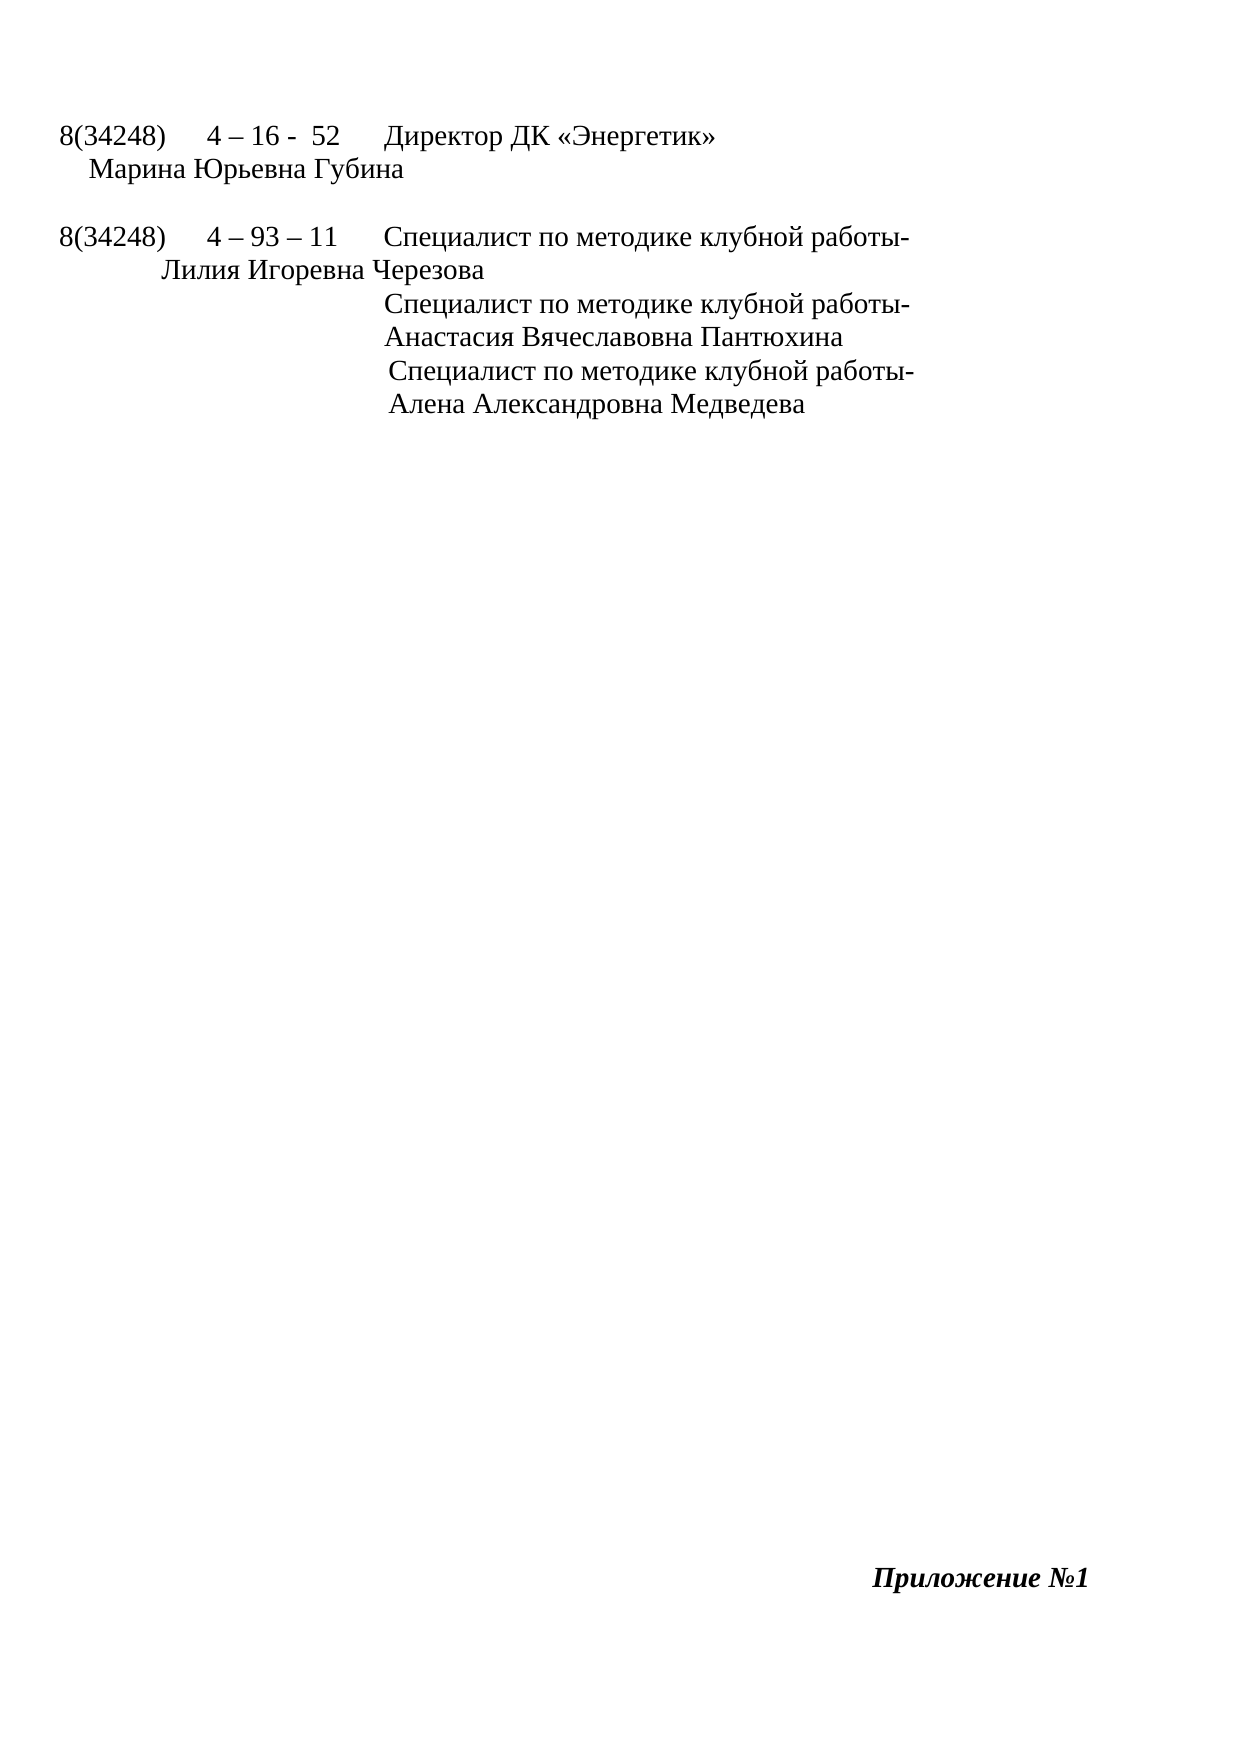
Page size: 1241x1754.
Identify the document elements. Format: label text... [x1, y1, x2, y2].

text Специалист по методике клубной работы- [44, 286, 1152, 319]
text Приложение №1 [340, 1560, 1152, 1594]
text Лилия Игоревна Черезова [44, 252, 1152, 286]
text Анастасия Вячеславовна Пантюхина [44, 319, 1152, 353]
text 8(34248) 4 – 93 – 11 Специалист по методике клубной работы- [44, 219, 1152, 252]
text 8(34248) 4 – 16 - 52 Директор ДК «Энергетик» [44, 118, 1152, 152]
text Специалист по методике клубной работы- [133, 353, 1152, 386]
text Алена Александровна Медведева [133, 386, 1152, 420]
text Марина Юрьевна Губина [44, 152, 1152, 185]
